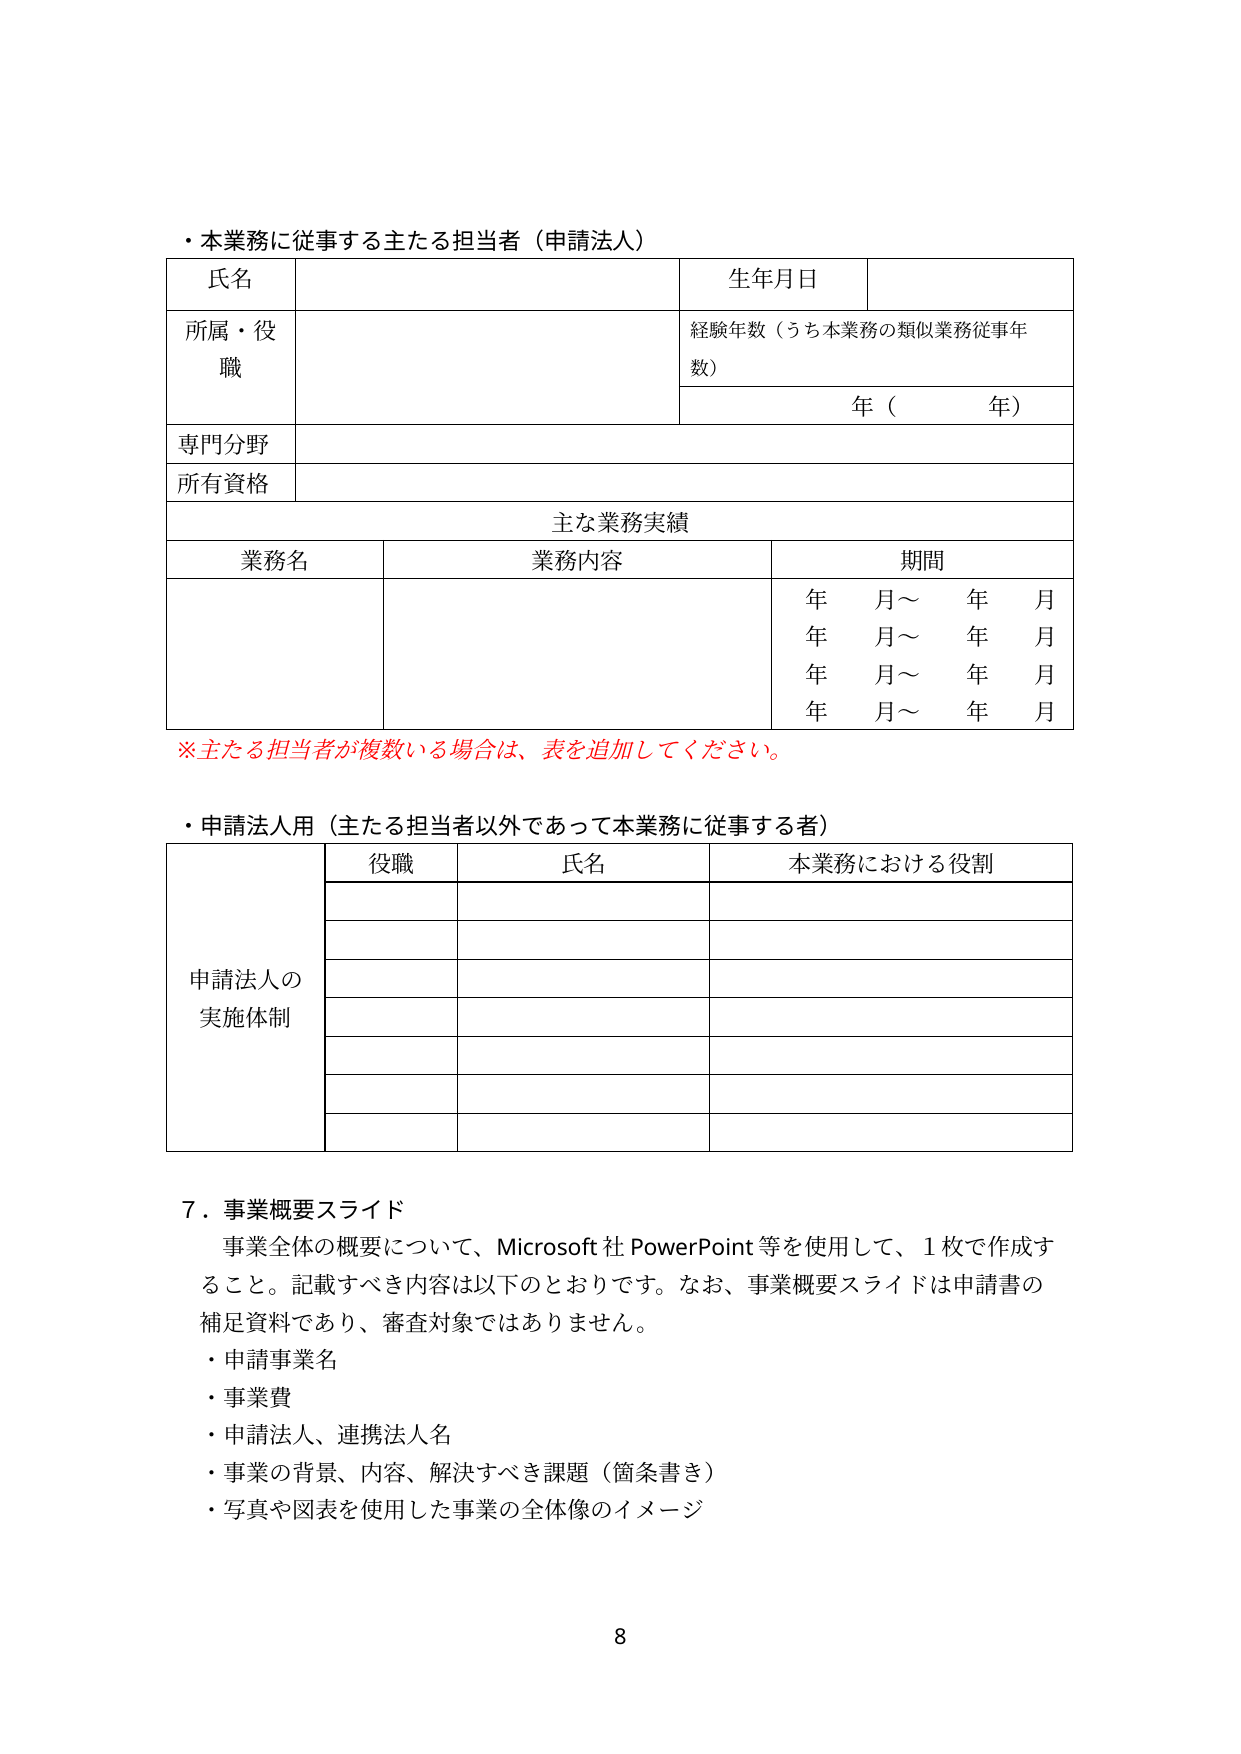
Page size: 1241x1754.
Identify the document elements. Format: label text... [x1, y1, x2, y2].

table_cell [326, 1075, 457, 1113]
table_cell [710, 883, 1072, 920]
table_cell 所属・役職 [167, 311, 295, 424]
table_cell [296, 425, 1073, 463]
table_cell [326, 998, 457, 1036]
table_cell 業務名 [167, 541, 383, 578]
table_cell 年（ 年） [680, 387, 1073, 424]
table_cell [710, 921, 1072, 958]
table_cell [710, 1114, 1072, 1151]
table_cell [458, 883, 709, 920]
table_cell [167, 579, 383, 729]
text 事業全体の概要について、Microsoft社PowerPoint等を使用して、１枚で作成すること。記載すべき内容は以下のとおりです。なお、事業概要スライドは申請書の補足資料であり、審査対象ではありません。 [199, 1227, 1063, 1340]
table_cell [296, 464, 1073, 501]
table_cell [458, 1114, 709, 1151]
table_cell [326, 1114, 457, 1151]
text ・事業の背景、内容、解決すべき課題（箇条書き） [177, 1452, 1063, 1490]
table_header 氏名 [167, 259, 295, 309]
text ・申請事業名 [177, 1340, 1063, 1377]
table_cell [458, 998, 709, 1036]
table_cell [326, 1037, 457, 1074]
table_header [868, 259, 1073, 309]
table_cell [384, 579, 771, 729]
table_cell [326, 960, 457, 997]
table_cell [710, 1037, 1072, 1074]
text ・事業費 [177, 1377, 1063, 1415]
table_cell [710, 1075, 1072, 1113]
text ・本業務に従事する主たる担当者（申請法人） [177, 221, 1063, 258]
table_header 本業務における役割 [710, 844, 1072, 881]
table_cell [458, 960, 709, 997]
table_cell [710, 960, 1072, 997]
table_cell 期間 [772, 541, 1073, 578]
table_header 生年月日 [680, 259, 867, 309]
table_header 氏名 [458, 844, 709, 881]
table_cell [326, 921, 457, 958]
table_cell 年 月～ 年 月 年 月～ 年 月 年 月～ 年 月 年 月～ 年 月 [772, 579, 1073, 729]
table_cell [326, 883, 457, 920]
table_header 役職 [326, 844, 457, 881]
table_cell [458, 1075, 709, 1113]
table_header [296, 259, 679, 309]
text ※主たる担当者が複数いる場合は、表を追加してください。 [177, 730, 1063, 768]
text ・申請法人、連携法人名 [177, 1415, 1063, 1452]
text ７．事業概要スライド [177, 1190, 1063, 1227]
text ・写真や図表を使用した事業の全体像のイメージ [177, 1490, 1063, 1527]
table_cell [296, 311, 679, 424]
table_cell 業務内容 [384, 541, 771, 578]
table_cell [458, 1037, 709, 1074]
table_cell 専門分野 [167, 425, 295, 463]
table_cell 所有資格 [167, 464, 295, 501]
table_cell [458, 921, 709, 958]
table_cell [710, 998, 1072, 1036]
text ・申請法人用（主たる担当者以外であって本業務に従事する者） [177, 805, 1063, 843]
table_header 申請法人の実施体制 [167, 844, 324, 1151]
table_cell 経験年数（うち本業務の類似業務従事年数） [680, 311, 1073, 386]
table_cell 主な業務実績 [167, 502, 1073, 540]
